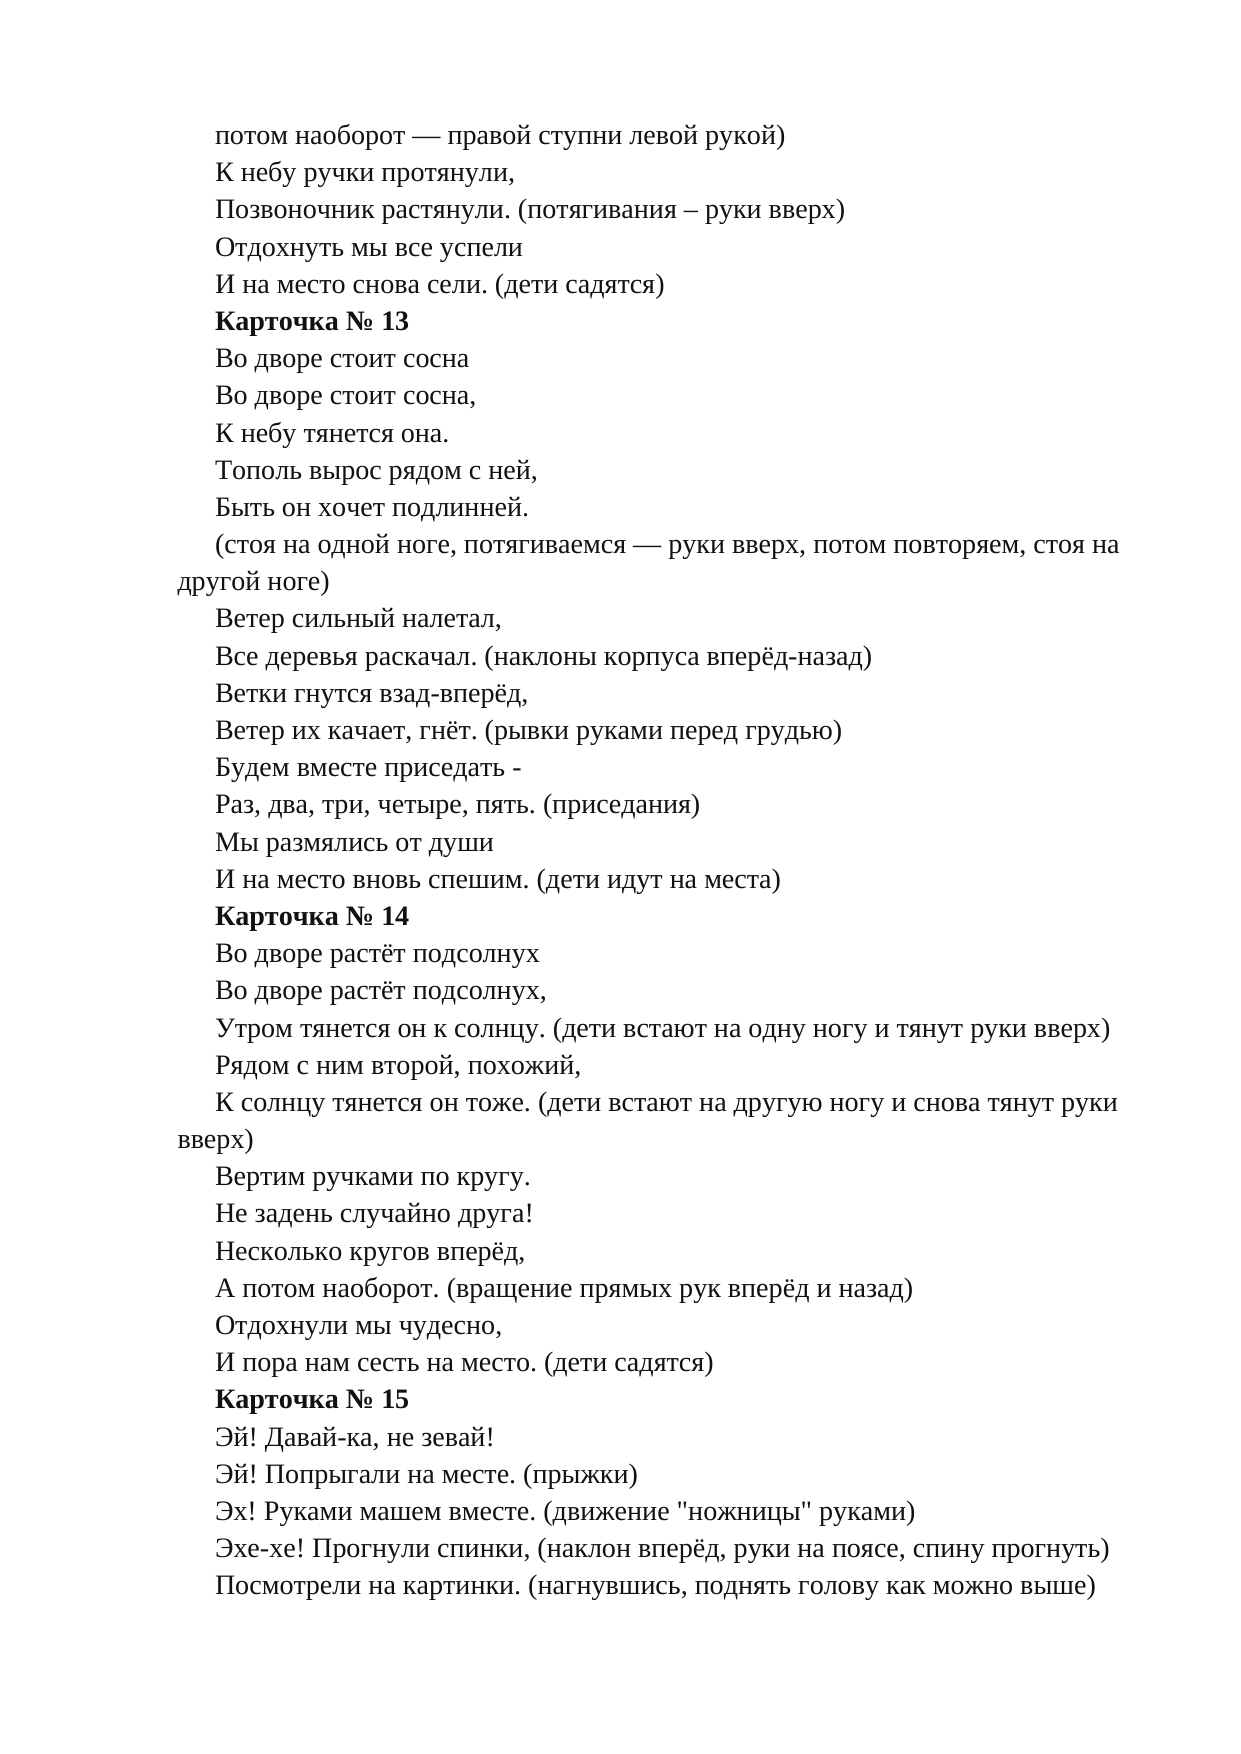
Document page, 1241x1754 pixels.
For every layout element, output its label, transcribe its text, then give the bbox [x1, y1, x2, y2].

text Раз, два, три, четыре, пять. (приседания) [177, 787, 1152, 820]
text Отдохнули мы чудесно, [177, 1308, 1152, 1341]
text Эй! Попрыгали на месте. (прыжки) [177, 1457, 1152, 1489]
text потом наоборот — правой ступни левой рукой) [177, 118, 1152, 151]
text Эх! Руками машем вместе. (движение "ножницы" руками) [177, 1494, 1152, 1526]
text И пора нам сесть на место. (дети садятся) [177, 1345, 1152, 1378]
text Позвоночник растянули. (потягивания – руки вверх) [177, 192, 1152, 225]
text Все деревья раскачал. (наклоны корпуса вперёд-назад) [177, 639, 1152, 671]
text Утром тянется он к солнцу. (дети встают на одну ногу и тянут руки вверх) [177, 1011, 1152, 1043]
text Отдохнуть мы все успели [177, 230, 1152, 262]
text Во дворе растёт подсолнух [177, 936, 1152, 969]
text Карточка № 14 [177, 899, 1152, 931]
text Ветки гнутся взад-вперёд, [177, 676, 1152, 708]
text Ветер сильный налетал, [177, 602, 1152, 634]
text К небу тянется она. [177, 416, 1152, 448]
text А потом наоборот. (вращение прямых рук вперёд и назад) [177, 1271, 1152, 1303]
text Во дворе стоит сосна [177, 341, 1152, 374]
text Карточка № 13 [177, 304, 1152, 336]
text Во дворе растёт подсолнух, [177, 973, 1152, 1006]
text Быть он хочет подлинней. [177, 490, 1152, 522]
text Тополь вырос рядом с ней, [177, 453, 1152, 485]
text Эй! Давай-ка, не зевай! [177, 1420, 1152, 1452]
text И на место вновь спешим. (дети идут на места) [177, 862, 1152, 894]
text Эхе-хе! Прогнули спинки, (наклон вперёд, руки на поясе, спину прогнуть) [177, 1531, 1152, 1564]
text Карточка № 15 [177, 1382, 1152, 1415]
text Будем вместе приседать - [177, 750, 1152, 783]
text (стоя на одной ноге, потягиваемся — руки вверх, потом повторяем, стоя на другой ноге) [177, 527, 1152, 597]
text Рядом с ним второй, похожий, [177, 1048, 1152, 1080]
text И на место снова сели. (дети садятся) [177, 267, 1152, 299]
text Несколько кругов вперёд, [177, 1234, 1152, 1266]
text К небу ручки протянули, [177, 155, 1152, 188]
text Вертим ручками по кругу. [177, 1159, 1152, 1192]
text Ветер их качает, гнёт. (рывки руками перед грудью) [177, 713, 1152, 746]
text Не задень случайно друга! [177, 1197, 1152, 1229]
text Во дворе стоит сосна, [177, 378, 1152, 411]
text Посмотрели на картинки. (нагнувшись, поднять голову как можно выше) [177, 1568, 1152, 1601]
text Мы размялись от души [177, 825, 1152, 857]
text К солнцу тянется он тоже. (дети встают на другую ногу и снова тянут руки вверх) [177, 1085, 1152, 1154]
